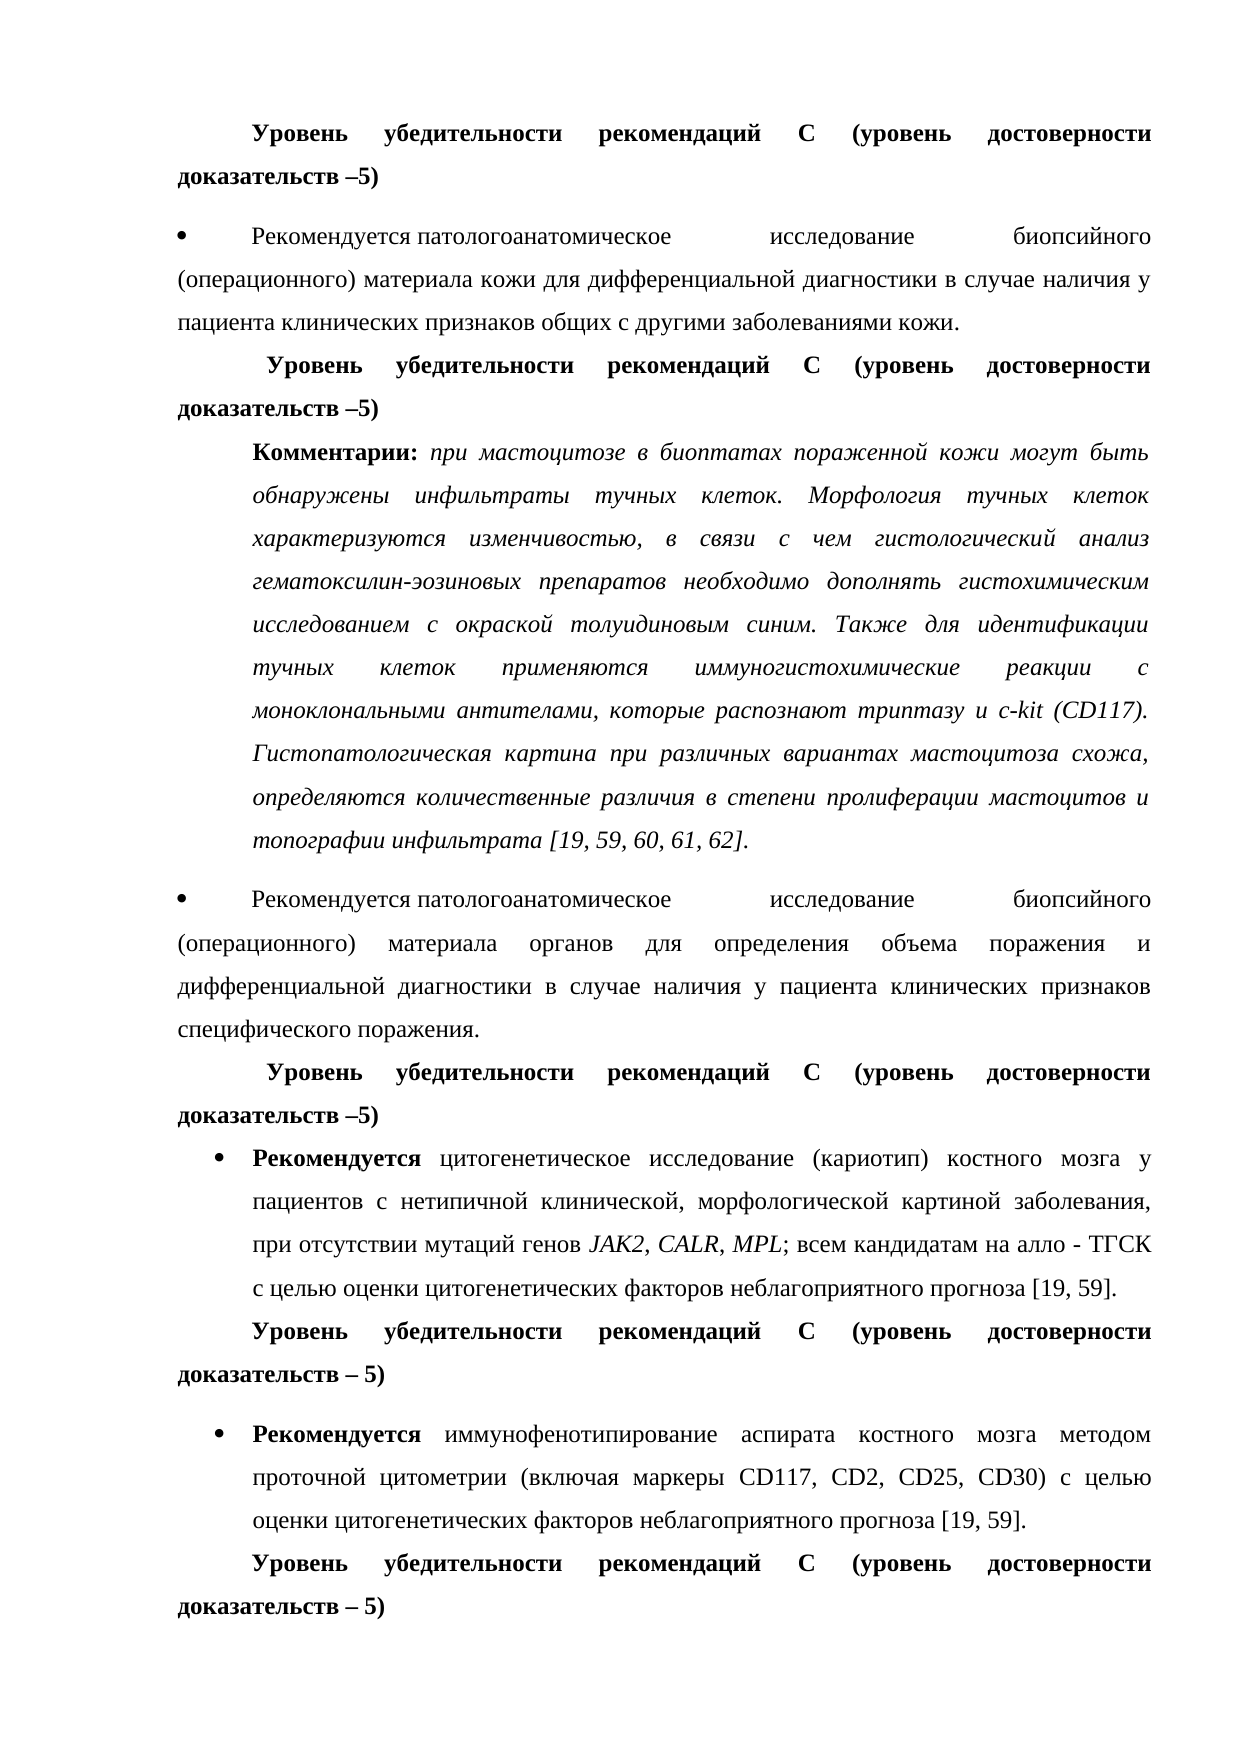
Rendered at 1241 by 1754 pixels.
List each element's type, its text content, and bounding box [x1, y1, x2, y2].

text Уровень убедительности рекомендаций C (уровень достоверности доказательств –5) [177, 221, 1152, 293]
list Рекомендуется патологоанатомическое исследование биопсийного (операционного) материала кожи для дифференциальной диагностики в случае наличия у пациента клинических признаков общих с другими заболеваниями кожи. [177, 324, 1152, 439]
list Комментарии: при мастоцитозе в биоптатах пораженной кожи могут быть обнаружены инфильтраты тучных клеток. Морфология тучных клеток характеризуются изменчивостью, в связи с чем гистологический анализ гематоксилин-эозиновых препаратов необходимо дополнять гистохимическим исследованием с окраской толуидиновым синим. Также для идентификации тучных клеток применяются иммуногистохимические реакции с моноклональными антителами, которые распознают триптазу и c-kit (CD117). Гистопатологическая картина при различных вариантах мастоцитоза схожа, определяются количественные различия в степени пролиферации мастоцитов и топографии инфильтрата [19, 59, 60, 61, 62]. [252, 539, 1152, 956]
list Уровень убедительности рекомендаций C (уровень достоверности доказательств –5) [177, 453, 1152, 525]
text Уровень убедительности рекомендаций C (уровень достоверности доказательств – 5) [177, 1419, 1152, 1491]
list Уровень убедительности рекомендаций C (уровень достоверности доказательств –5) [177, 1160, 1152, 1232]
list Рекомендуется цитогенетическое исследование (кариотип) костного мозга у пациентов с нетипичной клинической, морфологической картиной заболевания, при отсутствии мутаций генов JAK2, CALR, MPL; всем кандидатам на алло - ТГСК с целью оценки цитогенетических факторов неблагоприятного прогноза [19, 59]. [215, 1246, 1152, 1404]
list Рекомендуется патологоанатомическое исследование биопсийного (операционного) материала органов для определения объема поражения и дифференциальной диагностики в случае наличия у пациента клинических признаков специфического поражения. [177, 987, 1152, 1146]
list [215, 118, 1152, 190]
